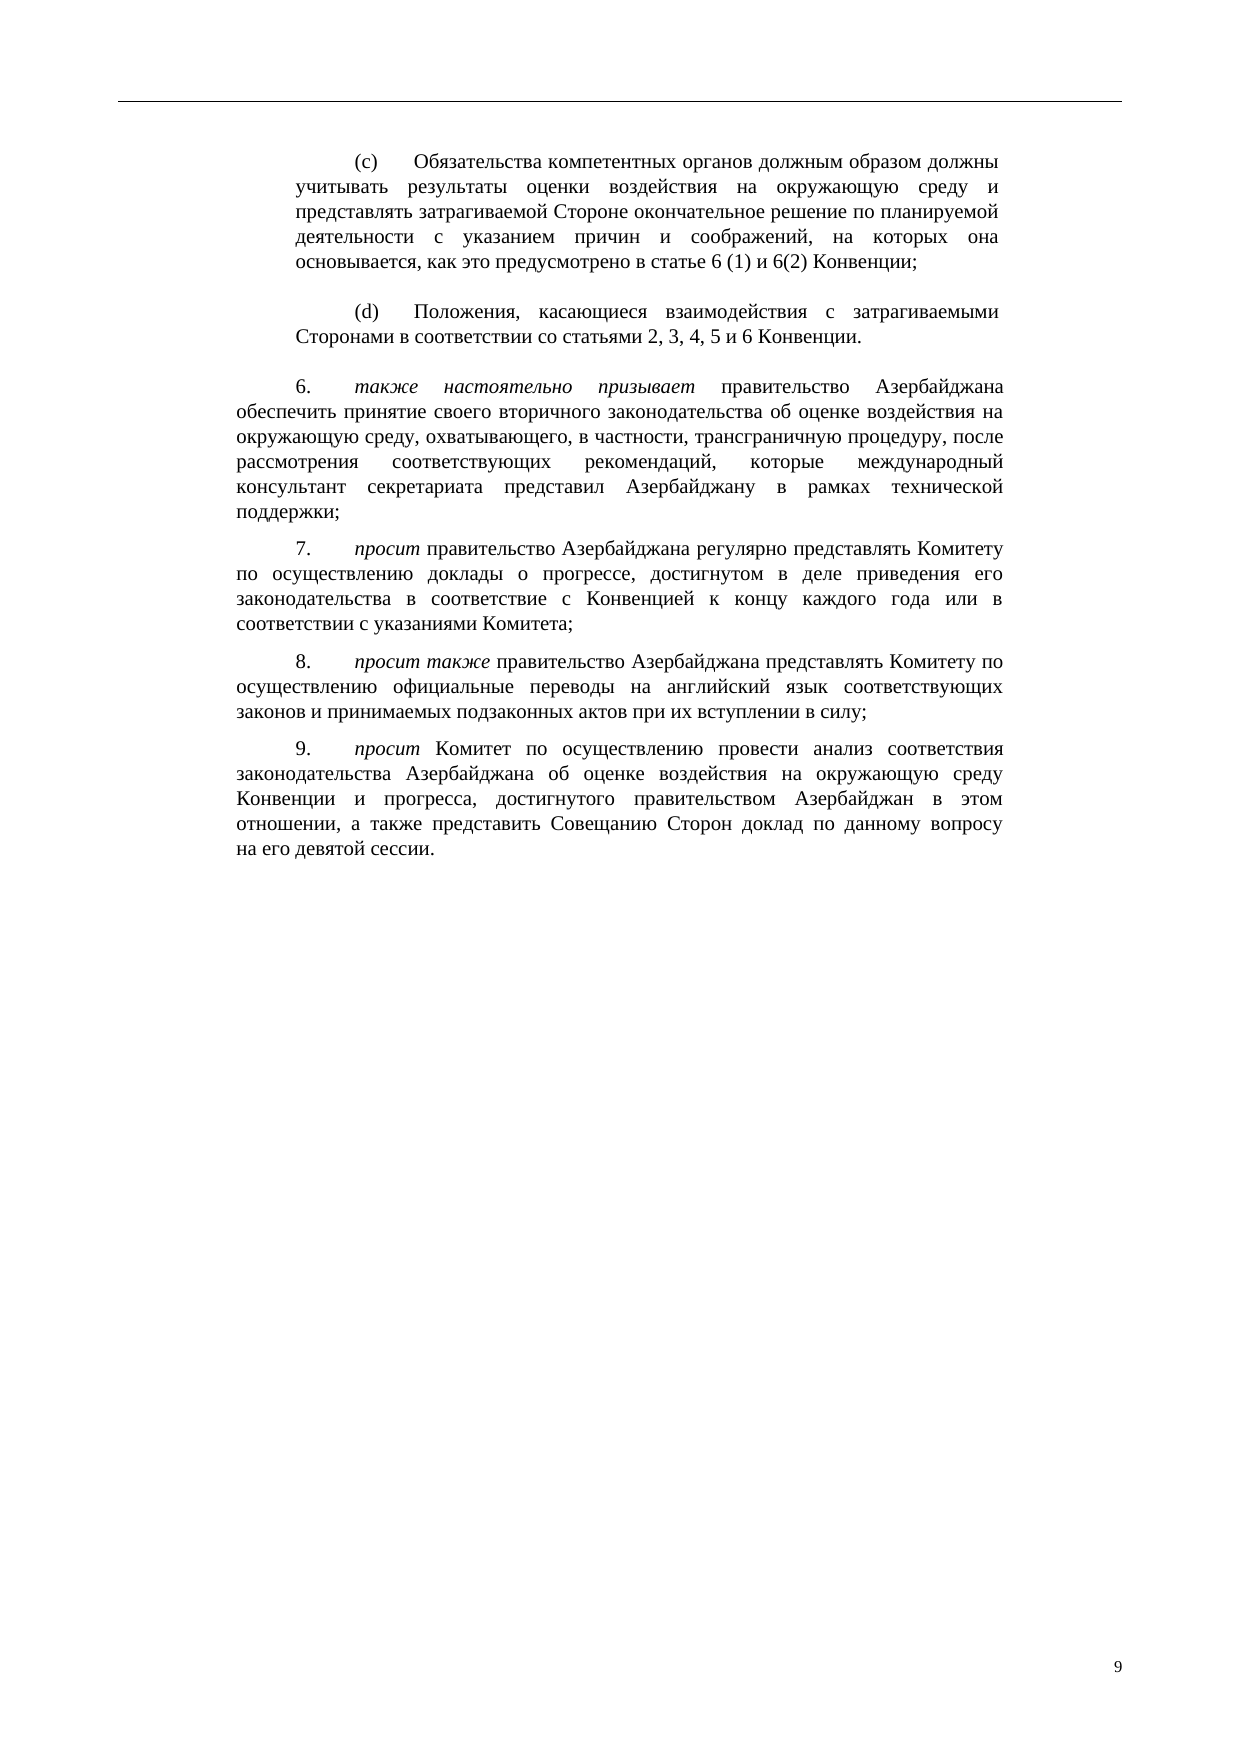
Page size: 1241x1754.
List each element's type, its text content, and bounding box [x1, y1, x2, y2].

text (c) Обязательства компетентных органов должным образом должны учитывать результаты оценки воздействия на окружающую среду и представлять затрагиваемой Стороне окончательное решение по планируемой деятельности с указанием причин и соображений, на которых она основывается, как это предусмотрено в статье 6 (1) и 6(2) Конвенции; [295, 148, 999, 273]
text (d) Положения, касающиеся взаимодействия с затрагиваемыми Сторонами в соответствии со статьями 2, 3, 4, 5 и 6 Конвенции. [295, 298, 999, 348]
text 8. просит также правительство Азербайджана представлять Комитету по осуществлению официальные переводы на английский язык соответствующих законов и принимаемых подзаконных актов при их вступлении в силу; [236, 648, 1004, 723]
text 6. также настоятельно призывает правительство Азербайджана обеспечить принятие своего вторичного законодательства об оценке воздействия на окружающую среду, охватывающего, в частности, трансграничную процедуру, после рассмотрения соответствующих рекомендаций, которые международный консультант секретариата представил Азербайджану в рамках технической поддержки; [236, 373, 1004, 523]
text 9. просит Комитет по осуществлению провести анализ соответствия законодательства Азербайджана об оценке воздействия на окружающую среду Конвенции и прогресса, достигнутого правительством Азербайджан в этом отношении, а также представить Совещанию Сторон доклад по данному вопросу на его девятой сессии. [236, 735, 1004, 860]
text 7. просит правительство Азербайджана регулярно представлять Комитету по осуществлению доклады о прогрессе, достигнутом в деле приведения его законодательства в соответствие с Конвенцией к концу каждого года или в соответствии с указаниями Комитета; [236, 535, 1004, 635]
